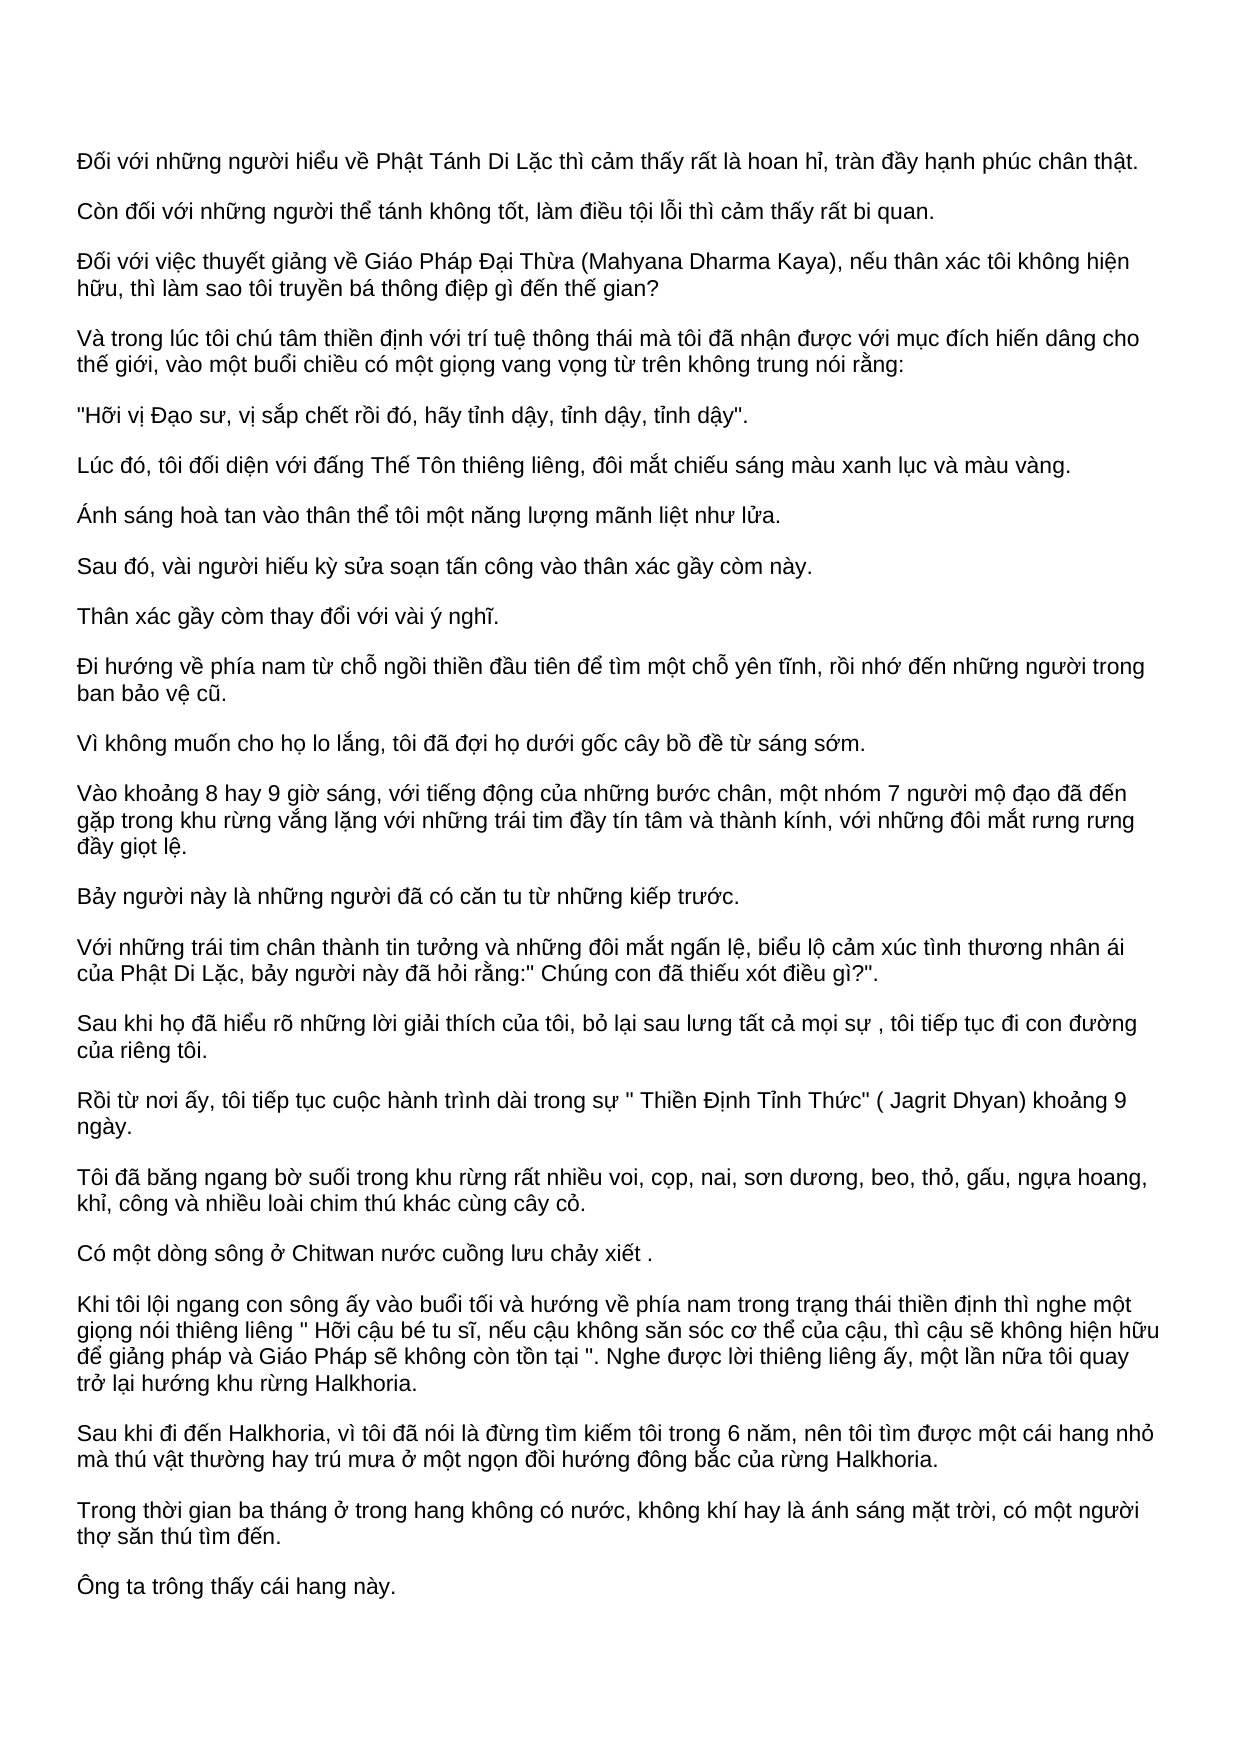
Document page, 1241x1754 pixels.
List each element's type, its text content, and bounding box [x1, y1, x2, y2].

text Bảy người này là những người đã có căn tu từ những kiếp trước. [77, 883, 1164, 909]
text Khi tôi lội ngang con sông ấy vào buổi tối và hướng về phía nam trong trạng thái thiền định thì nghe một giọng nói thiêng liêng " Hỡi cậu bé tu sĩ, nếu cậu không săn sóc cơ thể của cậu, thì cậu sẽ không hiện hữu để giảng pháp và Giáo Pháp sẽ không còn tồn tại ". Nghe được lời thiêng liêng ấy, một lần nữa tôi quay trở lại hướng khu rừng Halkhoria. [77, 1291, 1164, 1396]
text Ông ta trông thấy cái hang này. [77, 1573, 1164, 1599]
text Thân xác gầy còm thay đổi với vài ý nghĩ. [77, 603, 1164, 629]
text Đi hướng về phía nam từ chỗ ngồi thiền đầu tiên để tìm một chỗ yên tĩnh, rồi nhớ đến những người trong ban bảo vệ cũ. [77, 653, 1164, 706]
text Đối với việc thuyết giảng về Giáo Pháp Đại Thừa (Mahyana Dharma Kaya), nếu thân xác tôi không hiện hữu, thì làm sao tôi truyền bá thông điệp gì đến thế gian? [77, 248, 1164, 301]
text Sau khi đi đến Halkhoria, vì tôi đã nói là đừng tìm kiếm tôi trong 6 năm, nên tôi tìm được một cái hang nhỏ mà thú vật thường hay trú mưa ở một ngọn đồi hướng đông bắc của rừng Halkhoria. [77, 1420, 1164, 1473]
text Rồi từ nơi ấy, tôi tiếp tục cuộc hành trình dài trong sự " Thiền Định Tỉnh Thức" ( Jagrit Dhyan) khoảng 9 ngày. [77, 1087, 1164, 1139]
text "Hỡi vị Đạo sư, vị sắp chết rồi đó, hãy tỉnh dậy, tỉnh dậy, tỉnh dậy". [77, 402, 1164, 428]
text Tôi đã băng ngang bờ suối trong khu rừng rất nhiều voi, cọp, nai, sơn dương, beo, thỏ, gấu, ngựa hoang, khỉ, công và nhiều loài chim thú khác cùng cây cỏ. [77, 1163, 1164, 1216]
text Có một dòng sông ở Chitwan nước cuồng lưu chảy xiết . [77, 1240, 1164, 1267]
text Lúc đó, tôi đối diện với đấng Thế Tôn thiêng liêng, đôi mắt chiếu sáng màu xanh lục và màu vàng. [77, 452, 1164, 478]
text Sau đó, vài người hiếu kỳ sửa soạn tấn công vào thân xác gầy còm này. [77, 553, 1164, 579]
text Với những trái tim chân thành tin tưởng và những đôi mắt ngấn lệ, biểu lộ cảm xúc tình thương nhân ái của Phật Di Lặc, bảy người này đã hỏi rằng:" Chúng con đã thiếu xót điều gì?". [77, 933, 1164, 986]
text Và trong lúc tôi chú tâm thiền định với trí tuệ thông thái mà tôi đã nhận được với mục đích hiến dâng cho thế giới, vào một buổi chiều có một giọng vang vọng từ trên không trung nói rằng: [77, 325, 1164, 378]
text Sau khi họ đã hiểu rõ những lời giải thích của tôi, bỏ lại sau lưng tất cả mọi sự , tôi tiếp tục đi con đường của riêng tôi. [77, 1010, 1164, 1063]
text Trong thời gian ba tháng ở trong hang không có nước, không khí hay là ánh sáng mặt trời, có một người thợ săn thú tìm đến. [77, 1497, 1164, 1549]
text Còn đối với những người thể tánh không tốt, làm điều tội lỗi thì cảm thấy rất bi quan. [77, 198, 1164, 224]
text Ánh sáng hoà tan vào thân thể tôi một năng lượng mãnh liệt như lửa. [77, 502, 1164, 529]
text Vì không muốn cho họ lo lắng, tôi đã đợi họ dưới gốc cây bồ đề từ sáng sớm. [77, 730, 1164, 756]
text Vào khoảng 8 hay 9 giờ sáng, với tiếng động của những bước chân, một nhóm 7 người mộ đạo đã đến gặp trong khu rừng vắng lặng với những trái tim đầy tín tâm và thành kính, với những đôi mắt rưng rưng đầy giọt lệ. [77, 780, 1164, 859]
text Đối với những người hiểu về Phật Tánh Di Lặc thì cảm thấy rất là hoan hỉ, tràn đầy hạnh phúc chân thật. [77, 148, 1164, 174]
